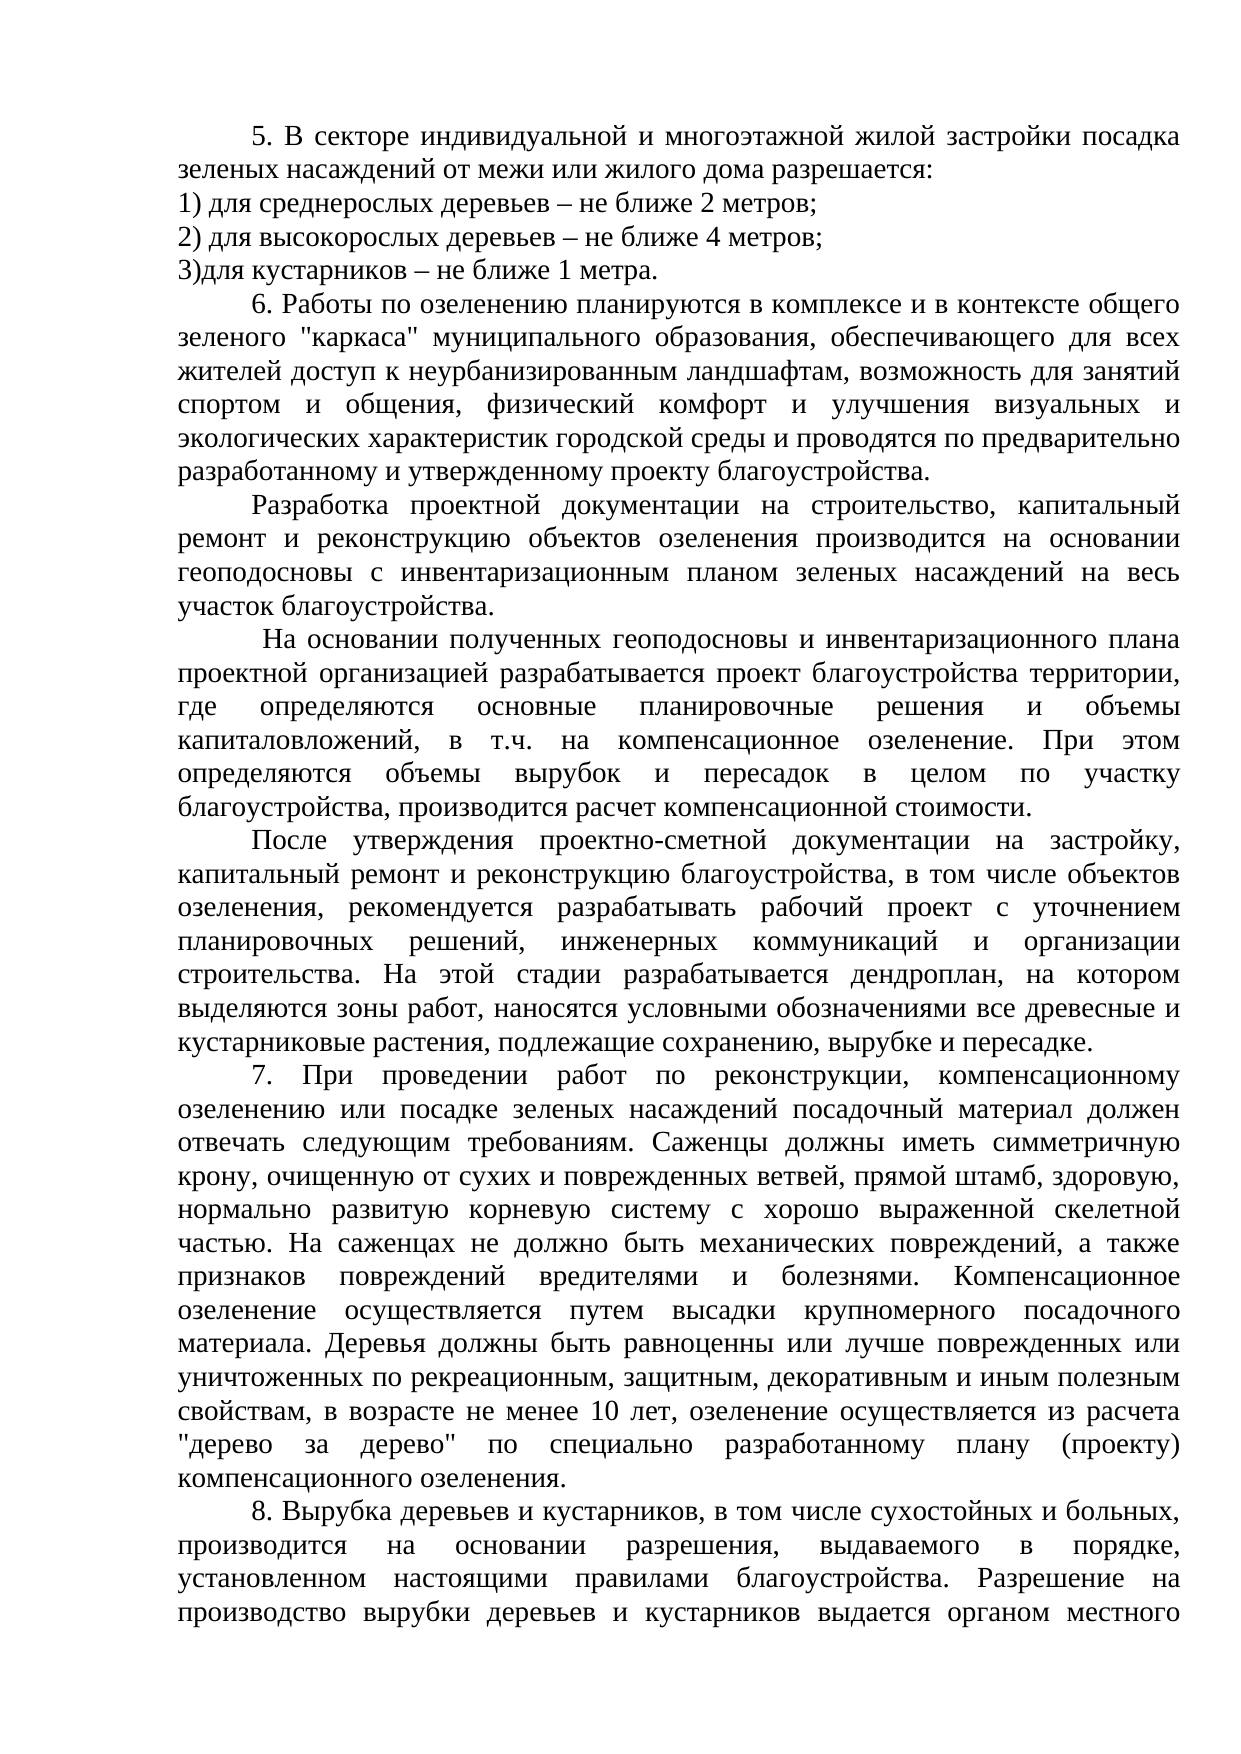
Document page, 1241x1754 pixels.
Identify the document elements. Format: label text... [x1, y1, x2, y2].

text Разработка проектной документации на строительство, капитальный ремонт и реконструкцию объектов озеленения производится на основании геоподосновы с инвентаризационным планом зеленых насаждений на весь участок благоустройства. [177, 487, 1181, 621]
text 6. Работы по озеленению планируются в комплексе и в контексте общего зеленого "каркаса" муниципального образования, обеспечивающего для всех жителей доступ к неурбанизированным ландшафтам, возможность для занятий спортом и общения, физический комфорт и улучшения визуальных и экологических характеристик городской среды и проводятся по предварительно разработанному и утвержденному проекту благоустройства. [177, 286, 1181, 487]
text На основании полученных геоподосновы и инвентаризационного плана проектной организацией разрабатывается проект благоустройства территории, где определяются основные планировочные решения и объемы капиталовложений, в т.ч. на компенсационное озеленение. При этом определяются объемы вырубок и пересадок в целом по участку благоустройства, производится расчет компенсационной стоимости. [177, 621, 1181, 822]
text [177, 1493, 1181, 1627]
text 5. В секторе индивидуальной и многоэтажной жилой застройки посадка зеленых насаждений от межи или жилого дома разрешается: [177, 118, 1181, 185]
text 1) для среднерослых деревьев – не ближе 2 метров; [177, 185, 1181, 219]
text 7. При проведении работ по реконструкции, компенсационному озеленению или посадке зеленых насаждений посадочный материал должен отвечать следующим требованиям. Саженцы должны иметь симметричную крону, очищенную от сухих и поврежденных ветвей, прямой штамб, здоровую, нормально развитую корневую систему с хорошо выраженной скелетной частью. На саженцах не должно быть механических повреждений, а также признаков повреждений вредителями и болезнями. Компенсационное озеленение осуществляется путем высадки крупномерного посадочного материала. Деревья должны быть равноценны или лучше поврежденных или уничтоженных по рекреационным, защитным, декоративным и иным полезным свойствам, в возрасте не менее 10 лет, озеленение осуществляется из расчета "дерево за дерево" по специально разработанному плану (проекту) компенсационного озеленения. [177, 1057, 1181, 1493]
text После утверждения проектно-сметной документации на застройку, капитальный ремонт и реконструкцию благоустройства, в том числе объектов озеленения, рекомендуется разрабатывать рабочий проект с уточнением планировочных решений, инженерных коммуникаций и организации строительства. На этой стадии разрабатывается дендроплан, на котором выделяются зоны работ, наносятся условными обозначениями все древесные и кустарниковые растения, подлежащие сохранению, вырубке и пересадке. [177, 822, 1181, 1057]
text 2) для высокорослых деревьев – не ближе 4 метров; [177, 219, 1181, 252]
text 3)для кустарников – не ближе 1 метра. [177, 252, 1181, 286]
